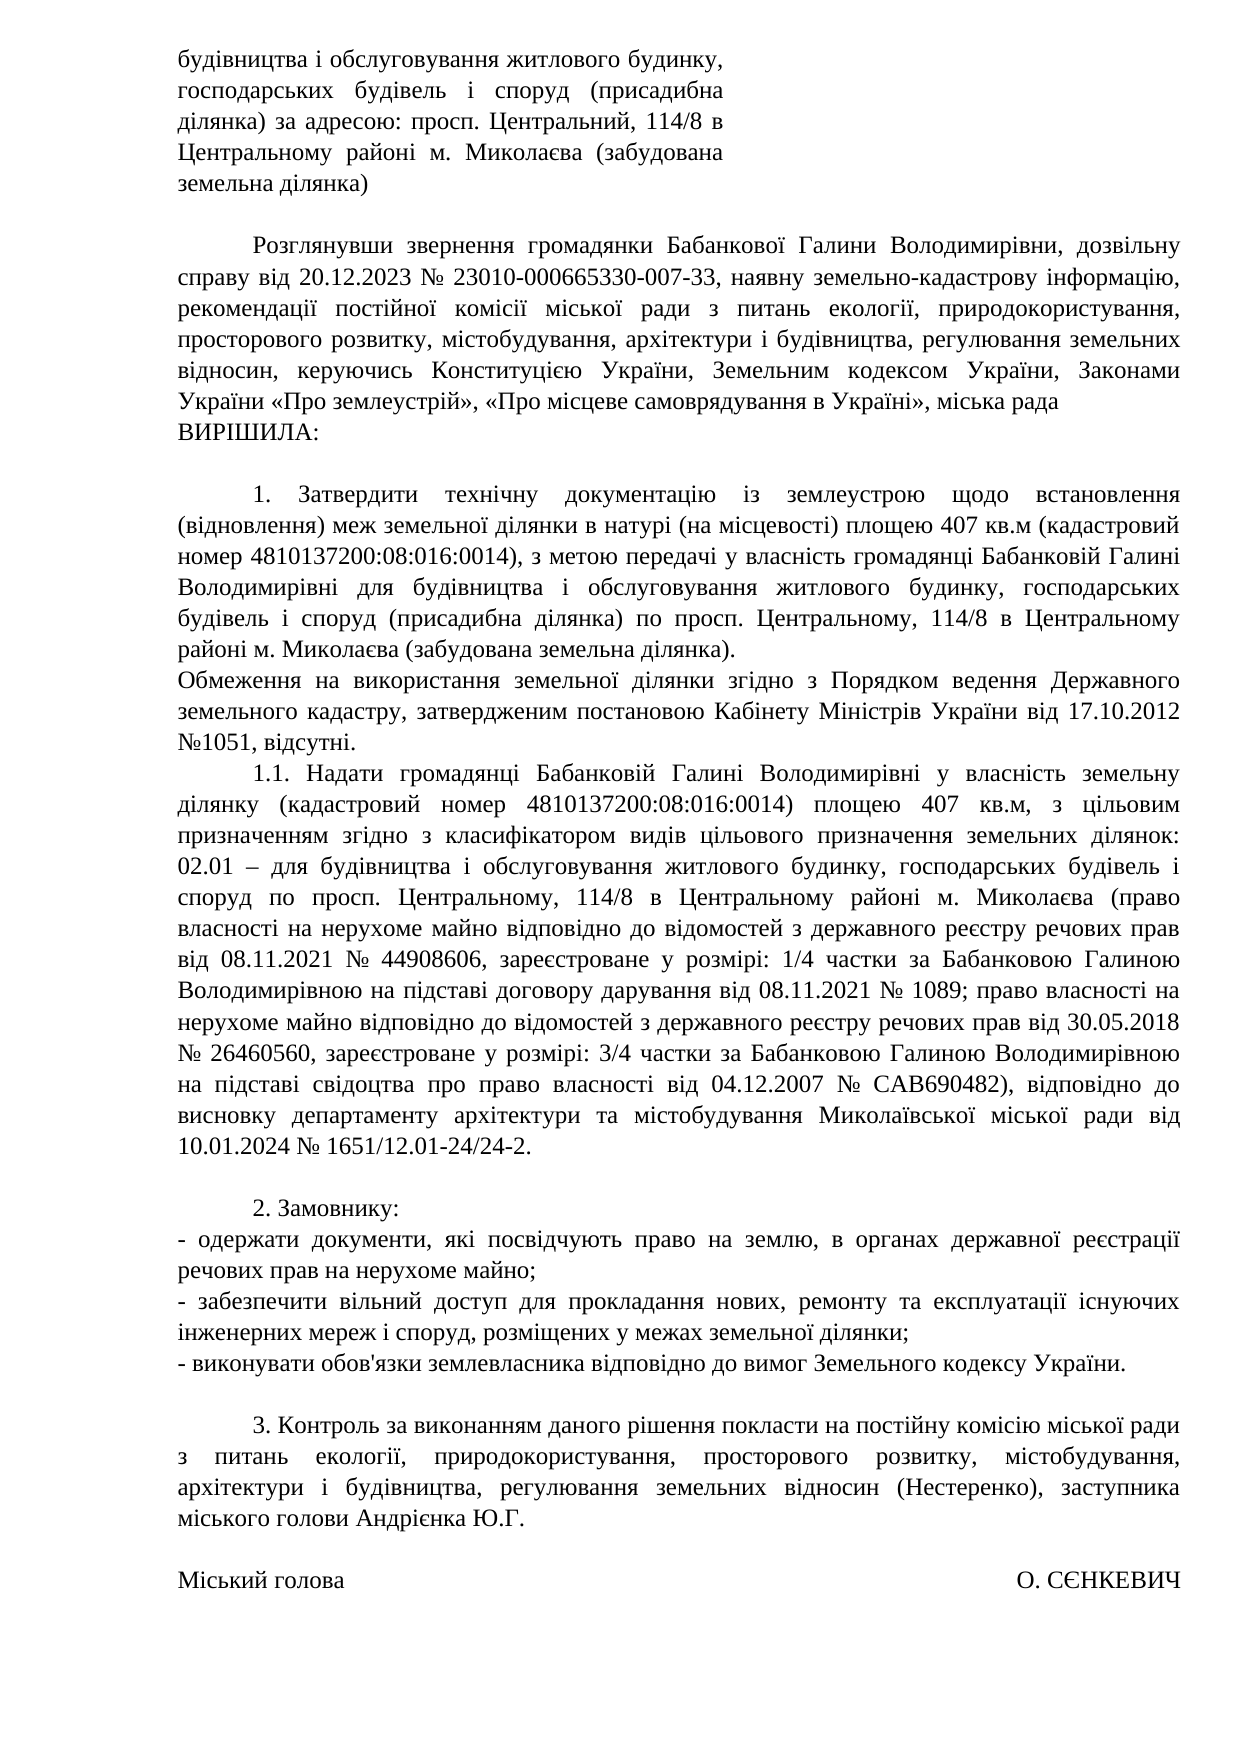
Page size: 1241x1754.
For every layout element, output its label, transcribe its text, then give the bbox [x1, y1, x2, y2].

text ВИРІШИЛА: [177, 417, 1181, 446]
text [177, 44, 724, 197]
text - виконувати обов'язки землевласника відповідно до вимог Земельного кодексу України. [177, 1348, 1181, 1377]
text Міський голова О. СЄНКЕВИЧ [177, 1565, 1181, 1594]
text 2. Замовнику: [177, 1193, 1181, 1222]
text 3. Контроль за виконанням даного рішення покласти на постійну комісію міської ради з питань екології, природокористування, просторового розвитку, містобудування, архітектури і будівництва, регулювання земельних відносин (Нестеренко), заступника міського голови Андрієнка Ю.Г. [177, 1410, 1181, 1532]
text - одержати документи, які посвідчують право на землю, в органах державної реєстрації речових прав на нерухоме майно; [177, 1224, 1181, 1284]
text 1. Затвердити технічну документацію із землеустрою щодо встановлення (відновлення) меж земельної ділянки в натурі (на місцевості) площею 407 кв.м (кадастровий номер 4810137200:08:016:0014), з метою передачі у власність громадянці Бабанковій Галині Володимирівні для будівництва і обслуговування житлового будинку, господарських будівель і споруд (присадибна ділянка) по просп. Центральному, 114/8 в Центральному районі м. Миколаєва (забудована земельна ділянка). [177, 479, 1181, 663]
text Обмеження на використання земельної ділянки згідно з Порядком ведення Державного земельного кадастру, затвердженим постановою Кабінету Міністрів України від 17.10.2012 №1051, відсутні. [177, 665, 1181, 756]
text 1.1. Надати громадянці Бабанковій Галині Володимирівні у власність земельну ділянку (кадастровий номер 4810137200:08:016:0014) площею 407 кв.м, з цільовим призначенням згідно з класифікатором видів цільового призначення земельних ділянок: 02.01 – для будівництва і обслуговування житлового будинку, господарських будівель і споруд по просп. Центральному, 114/8 в Центральному районі м. Миколаєва (право власності на нерухоме майно відповідно до відомостей з державного реєстру речових прав від 08.11.2021 № 44908606, зареєстроване у розмірі: 1/4 частки за Бабанковою Галиною Володимирівною на підставі договору дарування від 08.11.2021 № 1089; право власності на нерухоме майно відповідно до відомостей з державного реєстру речових прав від 30.05.2018 № 26460560, зареєстроване у розмірі: 3/4 частки за Бабанковою Галиною Володимирівною на підставі свідоцтва про право власності від 04.12.2007 № САВ690482), відповідно до висновку департаменту архітектури та містобудування Миколаївської міської ради від 10.01.2024 № 1651/12.01-24/24-2. [177, 758, 1181, 1159]
text Розглянувши звернення громадянки Бабанкової Галини Володимирівни, дозвільну справу від 20.12.2023 № 23010-000665330-007-33, наявну земельно-кадастрову інформацію, рекомендації постійної комісії міської ради з питань екології, природокористування, просторового розвитку, містобудування, архітектури і будівництва, регулювання земельних відносин, керуючись Конституцією України, Земельним кодексом України, Законами України «Про землеустрій», «Про місцеве самоврядування в Україні», міська рада [177, 231, 1181, 414]
text - забезпечити вільний доступ для прокладання нових, ремонту та експлуатації існуючих інженерних мереж і споруд, розміщених у межах земельної ділянки; [177, 1286, 1181, 1346]
